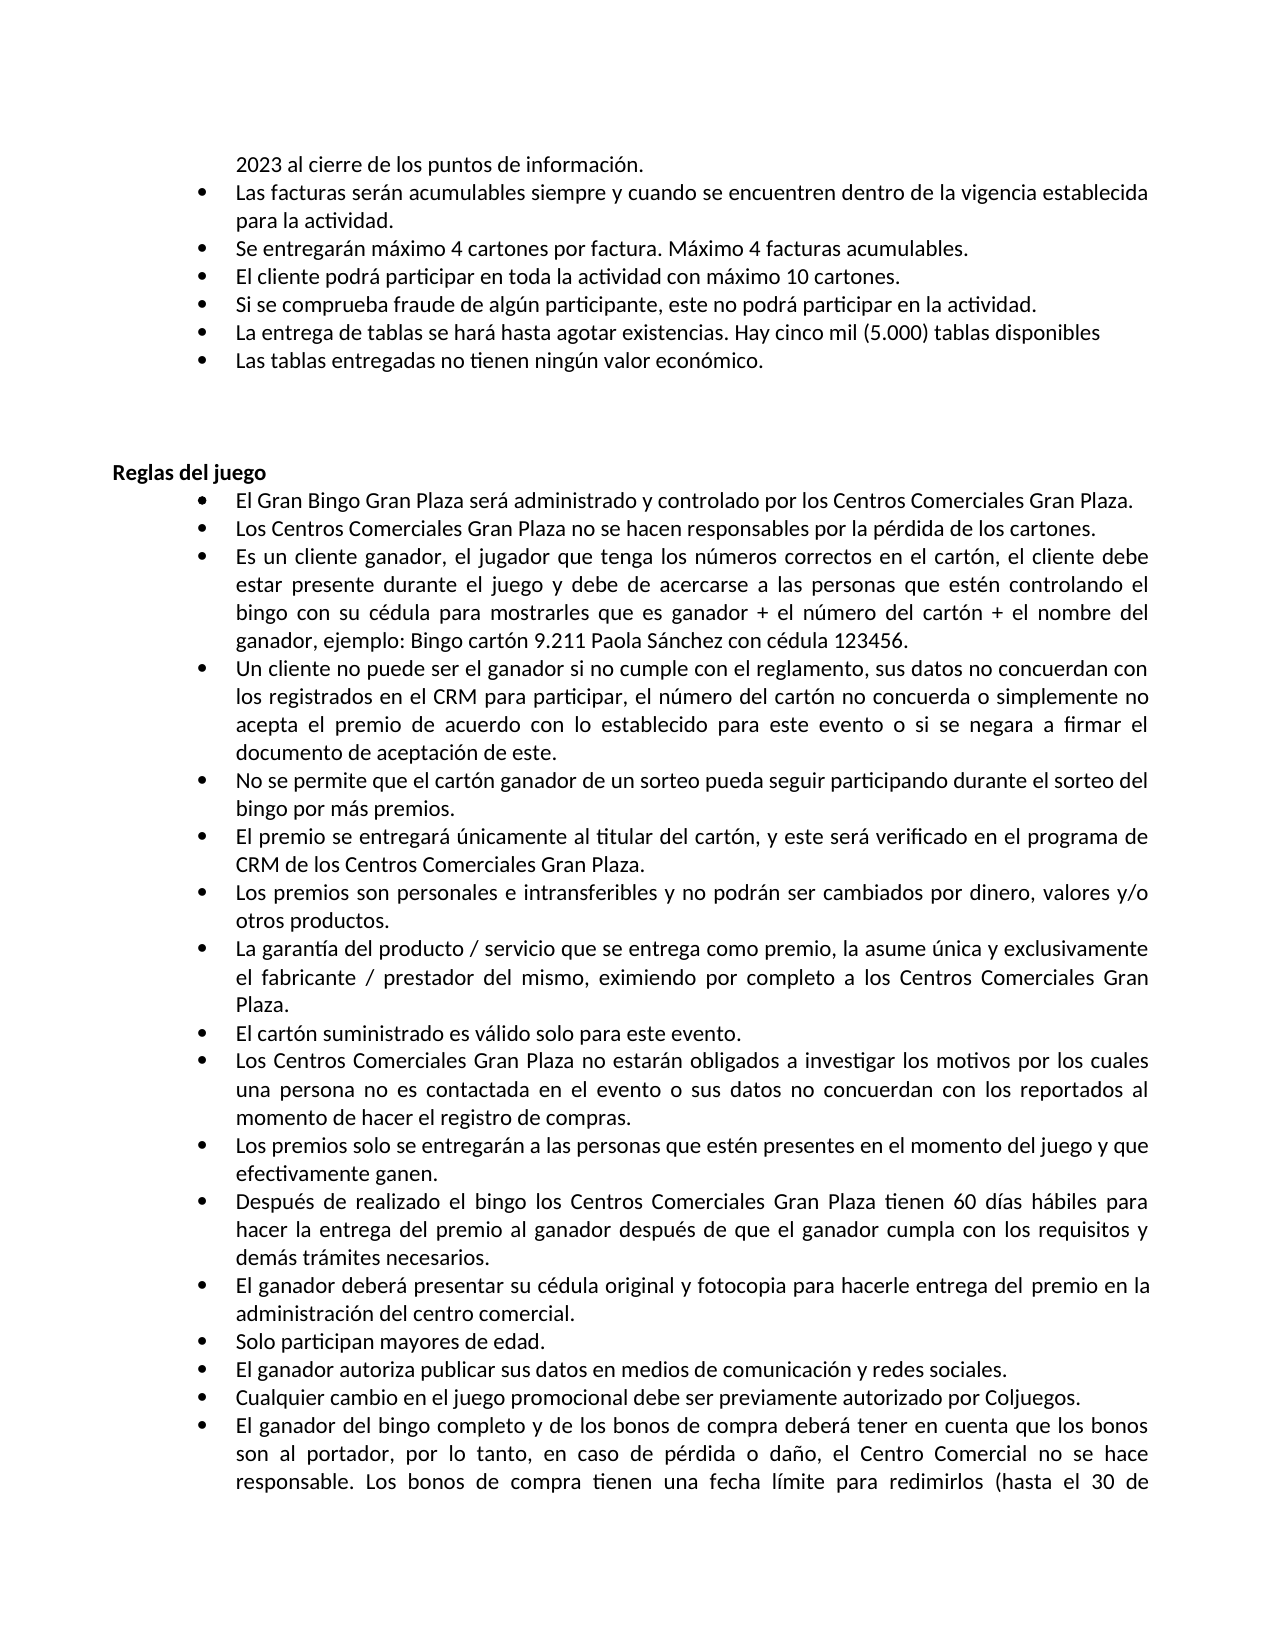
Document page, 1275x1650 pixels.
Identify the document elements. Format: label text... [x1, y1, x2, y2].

list Se entregarán máximo 4 cartones por factura. Máximo 4 facturas acumulables. [198, 234, 1150, 262]
list El cliente podrá participar en toda la actividad con máximo 10 cartones. [198, 262, 1150, 290]
list Los premios solo se entregarán a las personas que estén presentes en el momento del juego y que efectivamente ganen. [198, 1131, 1150, 1187]
list La entrega de tablas se hará hasta agotar existencias. Hay cinco mil (5.000) tablas disponibles [198, 318, 1150, 346]
list El ganador autoriza publicar sus datos en medios de comunicación y redes sociales. [198, 1355, 1150, 1383]
list Los premios son personales e intransferibles y no podrán ser cambiados por dinero, valores y/o otros productos. [198, 878, 1150, 934]
list Si se comprueba fraude de algún participante, este no podrá participar en la actividad. [198, 290, 1150, 318]
list Después de realizado el bingo los Centros Comerciales Gran Plaza tienen 60 días hábiles para hacer la entrega del premio al ganador después de que el ganador cumpla con los requisitos y demás trámites necesarios. [198, 1187, 1150, 1271]
list Las facturas serán acumulables siempre y cuando se encuentren dentro de la vigencia establecida para la actividad. [198, 178, 1150, 234]
list Los Centros Comerciales Gran Plaza no estarán obligados a investigar los motivos por los cuales una persona no es contactada en el evento o sus datos no concuerdan con los reportados al momento de hacer el registro de compras. [198, 1047, 1150, 1131]
text Reglas del juego [112, 458, 1162, 486]
list Los Centros Comerciales Gran Plaza no se hacen responsables por la pérdida de los cartones. [198, 514, 1150, 542]
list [198, 1411, 1150, 1495]
list Cualquier cambio en el juego promocional debe ser previamente autorizado por Coljuegos. [198, 1383, 1150, 1411]
list No se permite que el cartón ganador de un sorteo pueda seguir participando durante el sorteo del bingo por más premios. [198, 766, 1150, 822]
list Un cliente no puede ser el ganador si no cumple con el reglamento, sus datos no concuerdan con los registrados en el CRM para participar, el número del cartón no concuerda o simplemente no acepta el premio de acuerdo con lo establecido para este evento o si se negara a firmar el documento de aceptación de este. [198, 654, 1150, 766]
list El ganador deberá presentar su cédula original y fotocopia para hacerle entrega del premio en la administración del centro comercial. [198, 1271, 1150, 1327]
list El premio se entregará únicamente al titular del cartón, y este será verificado en el programa de CRM de los Centros Comerciales Gran Plaza. [198, 822, 1150, 878]
list El cartón suministrado es válido solo para este evento. [198, 1019, 1150, 1047]
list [198, 150, 1150, 178]
list Solo participan mayores de edad. [198, 1327, 1150, 1355]
list El Gran Bingo Gran Plaza será administrado y controlado por los Centros Comerciales Gran Plaza. [198, 486, 1150, 514]
list La garantía del producto / servicio que se entrega como premio, la asume única y exclusivamente el fabricante / prestador del mismo, eximiendo por completo a los Centros Comerciales Gran Plaza. [198, 934, 1150, 1019]
list Es un cliente ganador, el jugador que tenga los números correctos en el cartón, el cliente debe estar presente durante el juego y debe de acercarse a las personas que estén controlando el bingo con su cédula para mostrarles que es ganador + el número del cartón + el nombre del ganador, ejemplo: Bingo cartón 9.211 Paola Sánchez con cédula 123456. [198, 542, 1150, 654]
list Las tablas entregadas no tienen ningún valor económico. [198, 346, 1150, 374]
